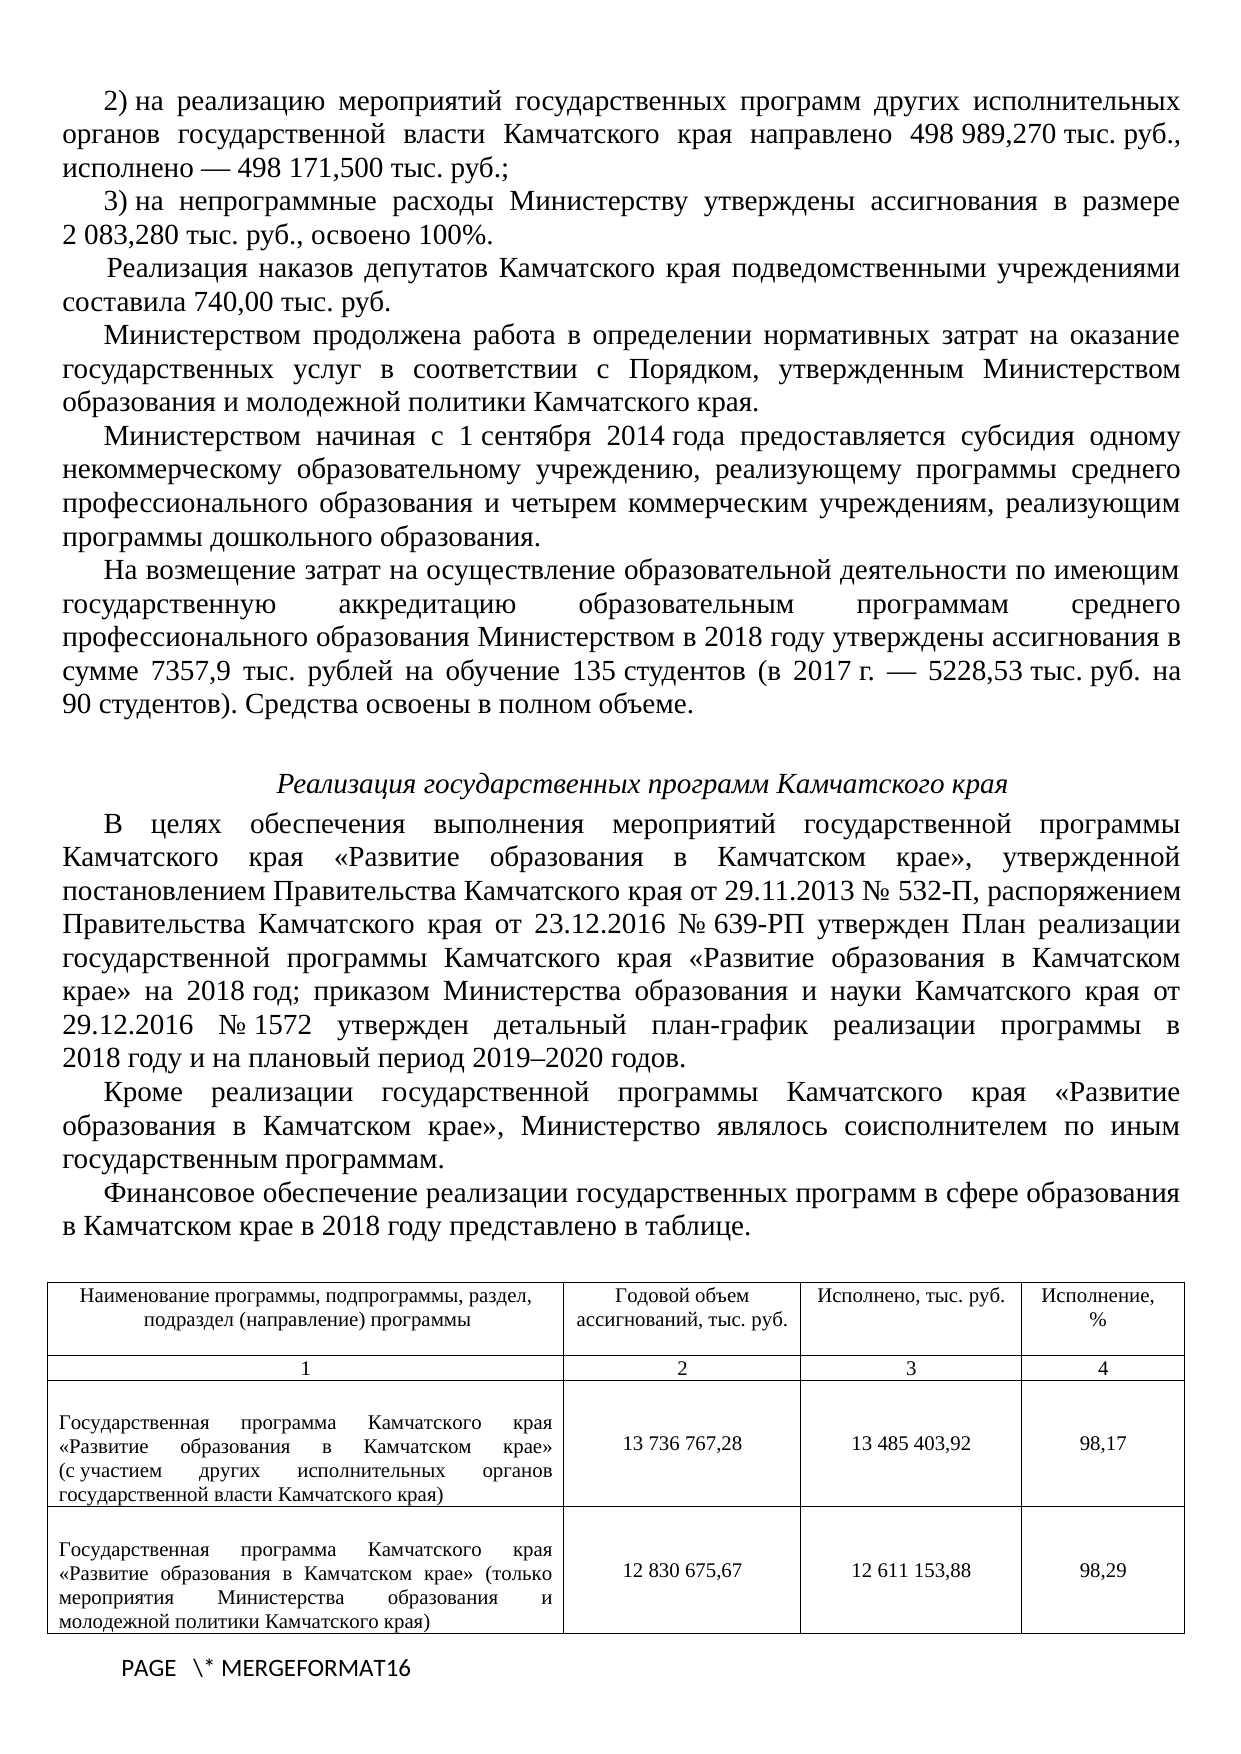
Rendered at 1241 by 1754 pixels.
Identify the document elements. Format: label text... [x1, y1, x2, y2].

text 3) на непрограммные расходы Министерству утверждены ассигнования в размере 2 083,280 тыс. руб., освоено 100%. [62, 183, 1181, 250]
text В целях обеспечения выполнения мероприятий государственной программы Камчатского края «Развитие образования в Камчатском крае», утвержденной постановлением Правительства Камчатского края от 29.11.2013 № 532-П, распоряжением Правительства Камчатского края от 23.12.2016 № 639-РП утвержден План реализации государственной программы Камчатского края «Развитие образования в Камчатском крае» на 2018 год; приказом Министерства образования и науки Камчатского края от 29.12.2016 № 1572 утвержден детальный план-график реализации программы в 2018 году и на плановый период 2019–2020 годов. [62, 806, 1181, 1074]
table_cell 2 [564, 1356, 800, 1379]
text Министерством продолжена работа в определении нормативных затрат на оказание государственных услуг в соответствии с Порядком, утвержденным Министерством образования и молодежной политики Камчатского края. [62, 317, 1181, 418]
text Финансовое обеспечение реализации государственных программ в сфере образования в Камчатском крае в 2018 году представлено в таблице. [62, 1175, 1181, 1242]
table_header Исполнено, тыс. руб. [801, 1283, 1021, 1354]
table_cell 98,17 [1022, 1381, 1184, 1506]
table_cell Государственная программа Камчатского края «Развитие образования в Камчатском крае» (только мероприятия Министерства образования и молодежной политики Камчатского края) [48, 1507, 563, 1633]
table_cell 3 [801, 1356, 1021, 1379]
table_cell Государственная программа Камчатского края «Развитие образования в Камчатском крае» (с участием других исполнительных органов государственной власти Камчатского края) [48, 1381, 563, 1506]
text Реализация государственных программ Камчатского края [103, 766, 1181, 799]
table_cell 13 485 403,92 [801, 1381, 1021, 1506]
table_cell 1 [48, 1356, 563, 1379]
table_cell 12 830 675,67 [564, 1507, 800, 1633]
table_cell 13 736 767,28 [564, 1381, 800, 1506]
table_header Годовой объем ассигнований, тыс. руб. [564, 1283, 800, 1354]
table_cell 98,29 [1022, 1507, 1184, 1633]
table_cell 12 611 153,88 [801, 1507, 1021, 1633]
text Министерством начиная с 1 сентября 2014 года предоставляется субсидия одному некоммерческому образовательному учреждению, реализующему программы среднего профессионального образования и четырем коммерческим учреждениям, реализующим программы дошкольного образования. [62, 418, 1181, 552]
text Реализация наказов депутатов Камчатского края подведомственными учреждениями составила 740,00 тыс. руб. [62, 250, 1181, 317]
text 2) на реализацию мероприятий государственных программ других исполнительных органов государственной власти Камчатского края направлено 498 989,270 тыс. руб., исполнено — 498 171,500 тыс. руб.; [62, 83, 1181, 183]
table_header Исполнение, % [1022, 1283, 1184, 1354]
text Кроме реализации государственной программы Камчатского края «Развитие образования в Камчатском крае», Министерство являлось соисполнителем по иным государственным программам. [62, 1074, 1181, 1175]
table_header Наименование программы, подпрограммы, раздел, подраздел (направление) программы [48, 1283, 563, 1354]
table_cell 4 [1022, 1356, 1184, 1379]
text На возмещение затрат на осуществление образовательной деятельности по имеющим государственную аккредитацию образовательным программам среднего профессионального образования Министерством в 2018 году утверждены ассигнования в сумме 7357,9 тыс. рублей на обучение 135 студентов (в 2017 г. — 5228,53 тыс. руб. на 90 студентов). Средства освоены в полном объеме. [62, 552, 1181, 720]
